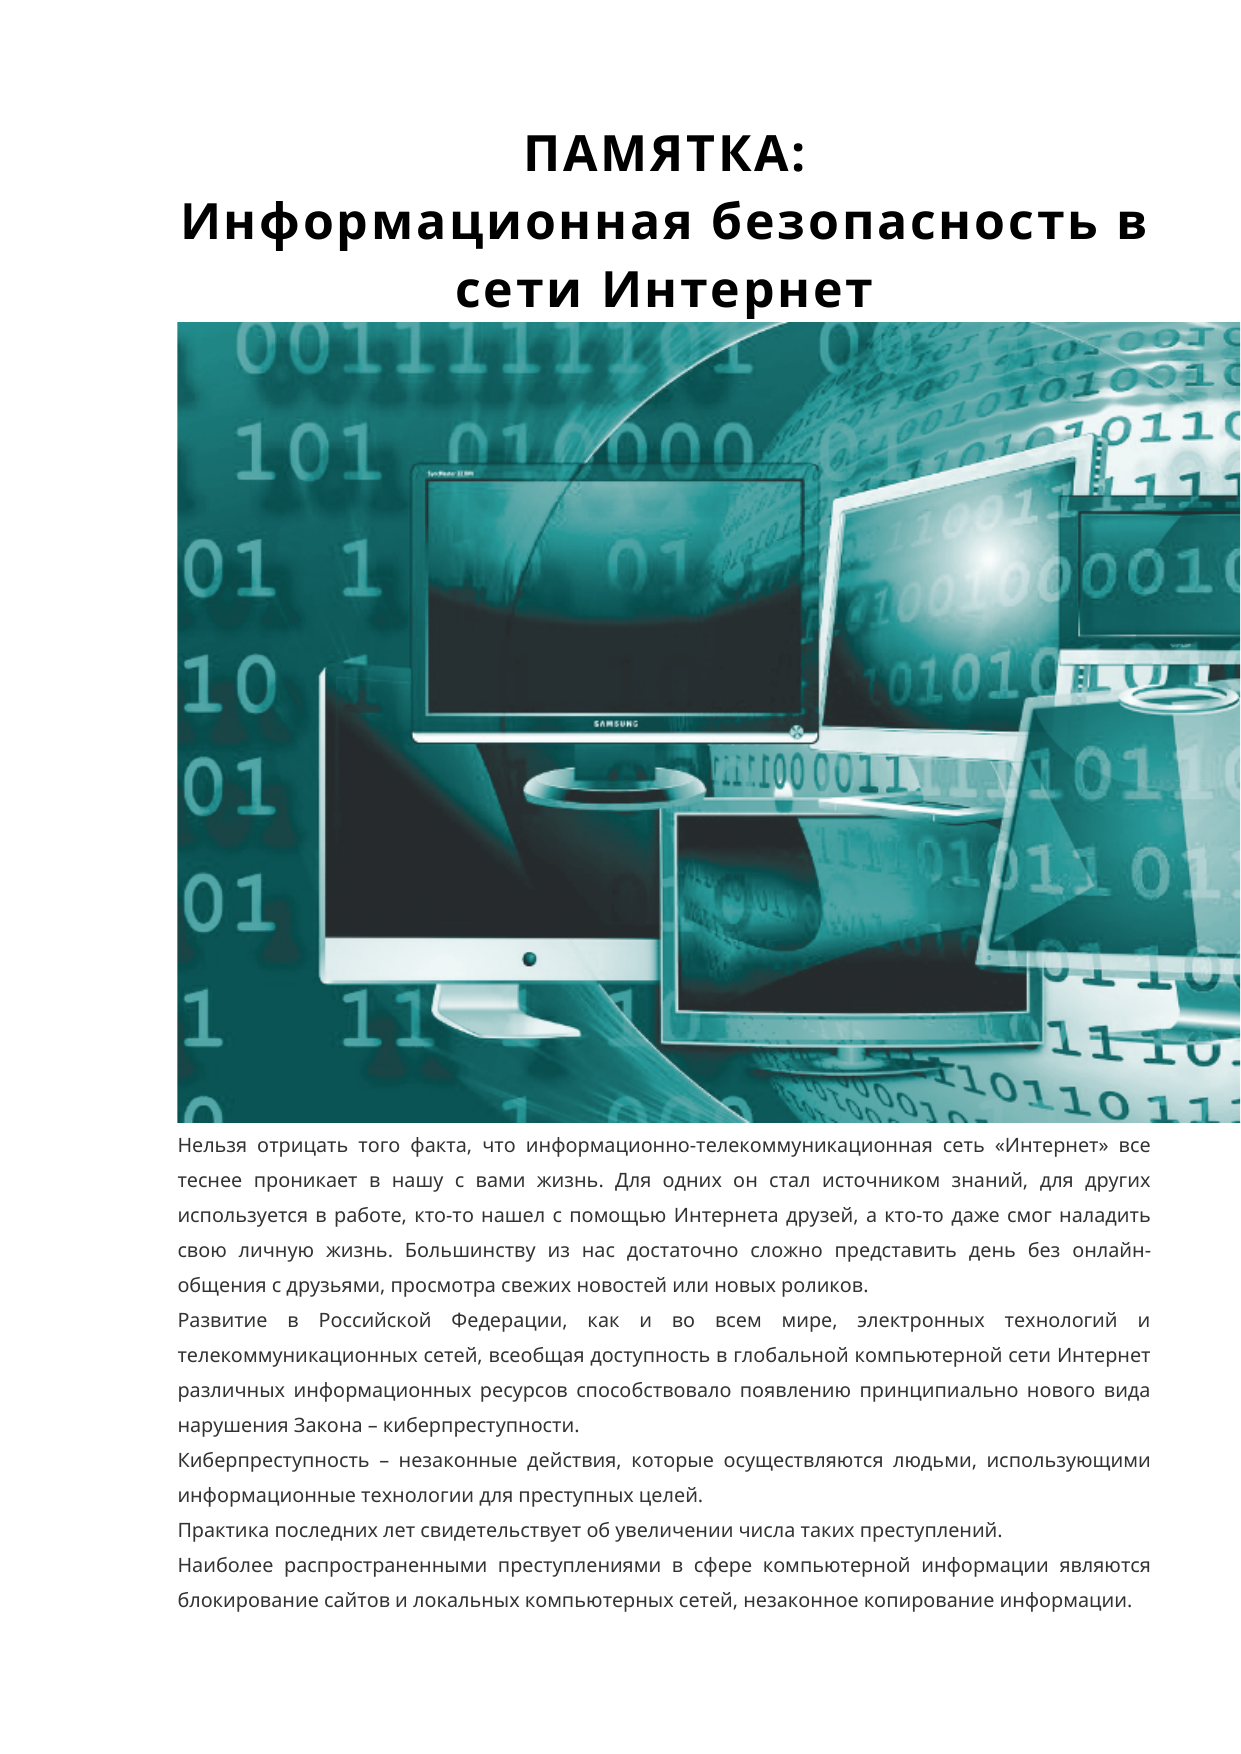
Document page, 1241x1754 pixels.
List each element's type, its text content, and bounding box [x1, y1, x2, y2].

text Нельзя отрицать того факта, что информационно-телекоммуникационная сеть «Интернет» все теснее проникает в нашу с вами жизнь. Для одних он стал источником знаний, для других используется в работе, кто-то нашел с помощью Интернета друзей, а кто-то даже смог наладить свою личную жизнь. Большинству из нас достаточно сложно представить день без онлайн-общения с друзьями, просмотра свежих новостей или новых роликов. [177, 1123, 1152, 1298]
text Информационная безопасность в сети Интернет [177, 186, 1152, 322]
picture [177, 322, 1241, 1123]
text Развитие в Российской Федерации, как и во всем мире, электронных технологий и телекоммуникационных сетей, всеобщая доступность в глобальной компьютерной сети Интернет различных информационных ресурсов способствовало появлению принципиально нового вида нарушения Закона – киберпреступности. [177, 1298, 1152, 1438]
text Практика последних лет свидетельствует об увеличении числа таких преступлений. [177, 1508, 1152, 1543]
text Киберпреступность – незаконные действия, которые осуществляются людьми, использующими информационные технологии для преступных целей. [177, 1438, 1152, 1508]
text ПАМЯТКА: [177, 118, 1152, 186]
text Наиболее распространенными преступлениями в сфере компьютерной информации являются блокирование сайтов и локальных компьютерных сетей, незаконное копирование информации. [177, 1543, 1152, 1613]
